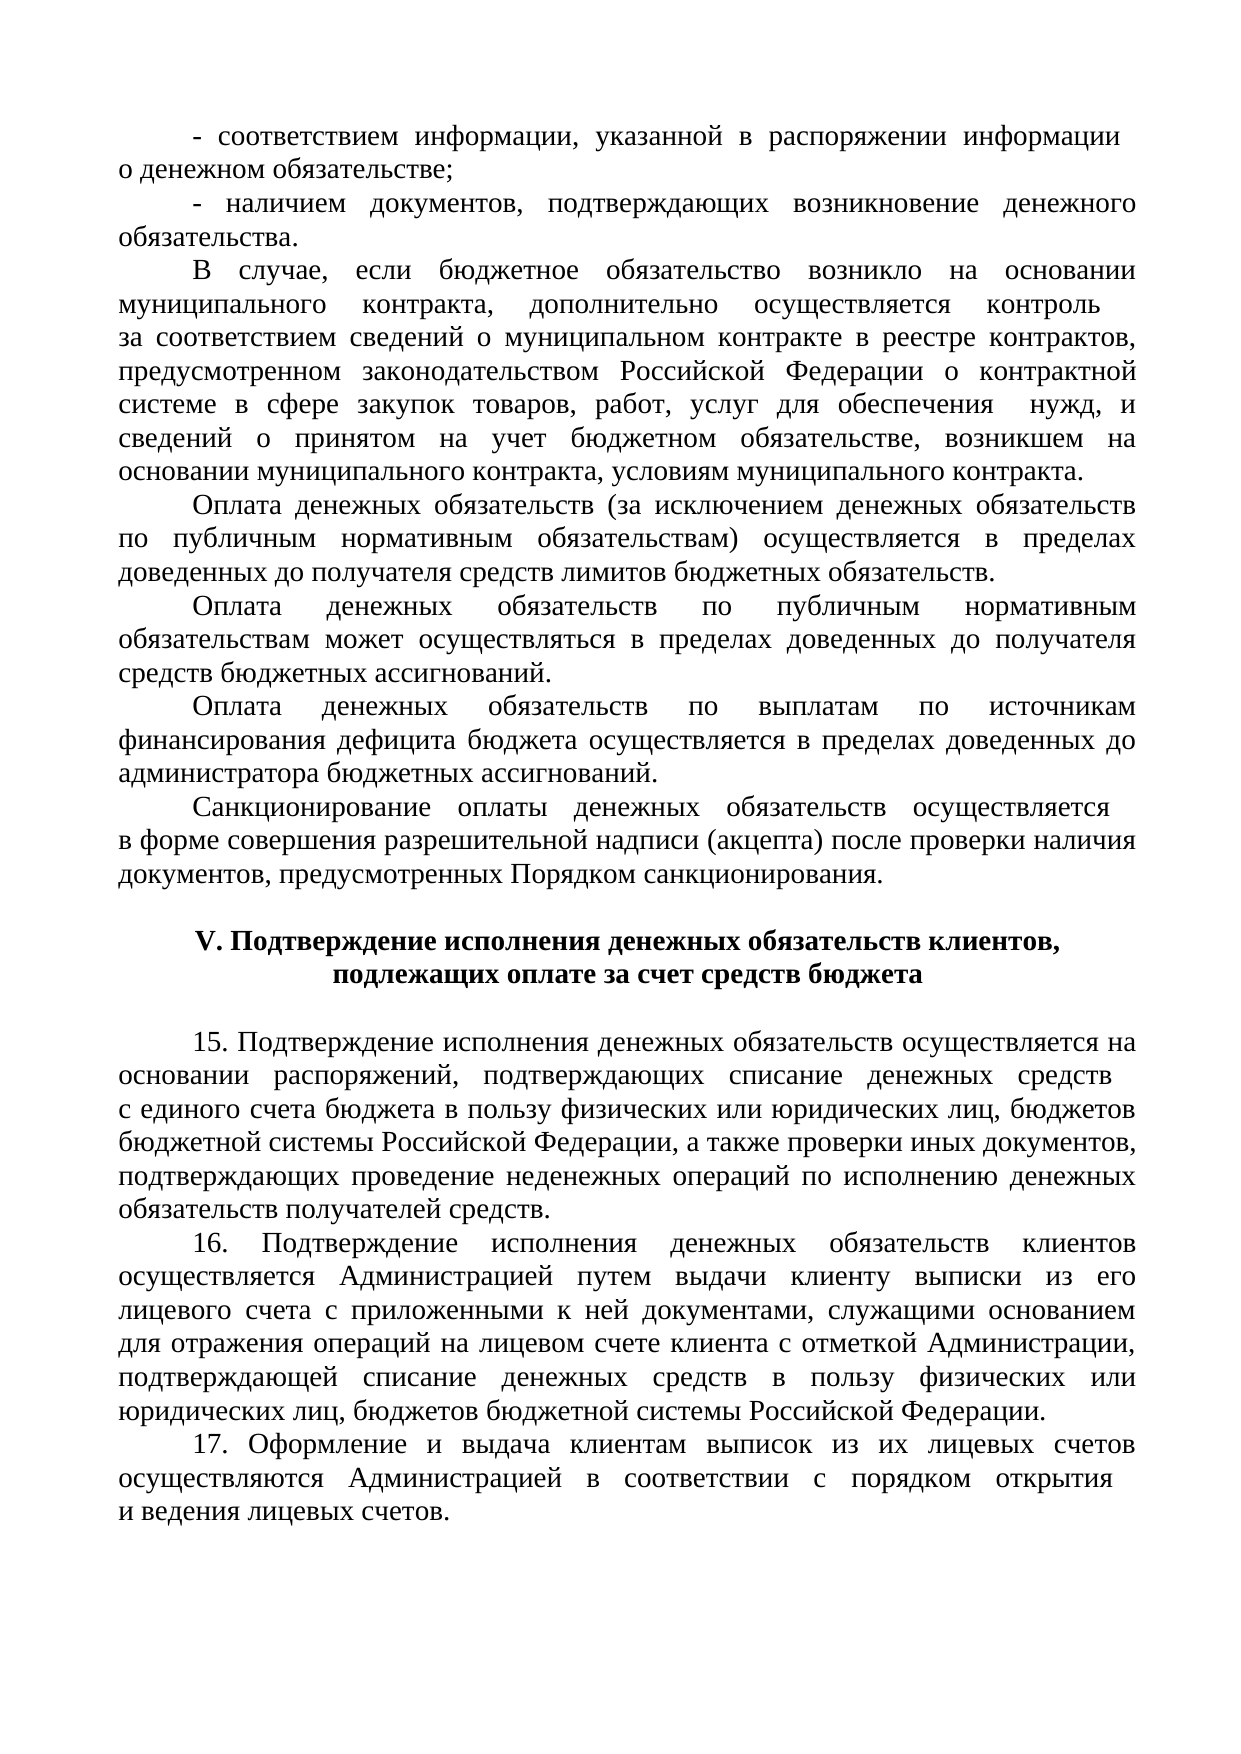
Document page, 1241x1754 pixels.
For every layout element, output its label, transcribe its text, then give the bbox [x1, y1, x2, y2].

text 15. Подтверждение исполнения денежных обязательств осуществляется на основании распоряжений, подтверждающих списание денежных средств с единого счета бюджета в пользу физических или юридических лиц, бюджетов бюджетной системы Российской Федерации, а также проверки иных документов, подтверждающих проведение неденежных операций по исполнению денежных обязательств получателей средств. [118, 1024, 1137, 1225]
text Оплата денежных обязательств (за исключением денежных обязательств по публичным нормативным обязательствам) осуществляется в пределах доведенных до получателя средств лимитов бюджетных обязательств. [118, 487, 1137, 588]
text В случае, если бюджетное обязательство возникло на основании муниципального контракта, дополнительно осуществляется контроль за соответствием сведений о муниципальном контракте в реестре контрактов, предусмотренном законодательством Российской Федерации о контрактной системе в сфере закупок товаров, работ, услуг для обеспечения нужд, и сведений о принятом на учет бюджетном обязательстве, возникшем на основании муниципального контракта, условиям муниципального контракта. [118, 252, 1137, 487]
text - соответствием информации, указанной в распоряжении информации о денежном обязательстве; [118, 118, 1137, 185]
text Санкционирование оплаты денежных обязательств осуществляется в форме совершения разрешительной надписи (акцепта) после проверки наличия документов, предусмотренных Порядком санкционирования. [118, 789, 1137, 889]
text - наличием документов, подтверждающих возникновение денежного обязательства. [118, 185, 1137, 252]
text 16. Подтверждение исполнения денежных обязательств клиентов осуществляется Администрацией путем выдачи клиенту выписки из его лицевого счета с приложенными к ней документами, служащими основанием для отражения операций на лицевом счете клиента с отметкой Администрации, подтверждающей списание денежных средств в пользу физических или юридических лиц, бюджетов бюджетной системы Российской Федерации. [118, 1225, 1137, 1426]
text Оплата денежных обязательств по выплатам по источникам финансирования дефицита бюджета осуществляется в пределах доведенных до администратора бюджетных ассигнований. [118, 688, 1137, 789]
text V. Подтверждение исполнения денежных обязательств клиентов, подлежащих оплате за счет средств бюджета [118, 923, 1137, 990]
text Оплата денежных обязательств по публичным нормативным обязательствам может осуществляться в пределах доведенных до получателя средств бюджетных ассигнований. [118, 588, 1137, 688]
text 17. Оформление и выдача клиентам выписок из их лицевых счетов осуществляются Администрацией в соответствии с порядком открытия и ведения лицевых счетов. [118, 1426, 1137, 1527]
